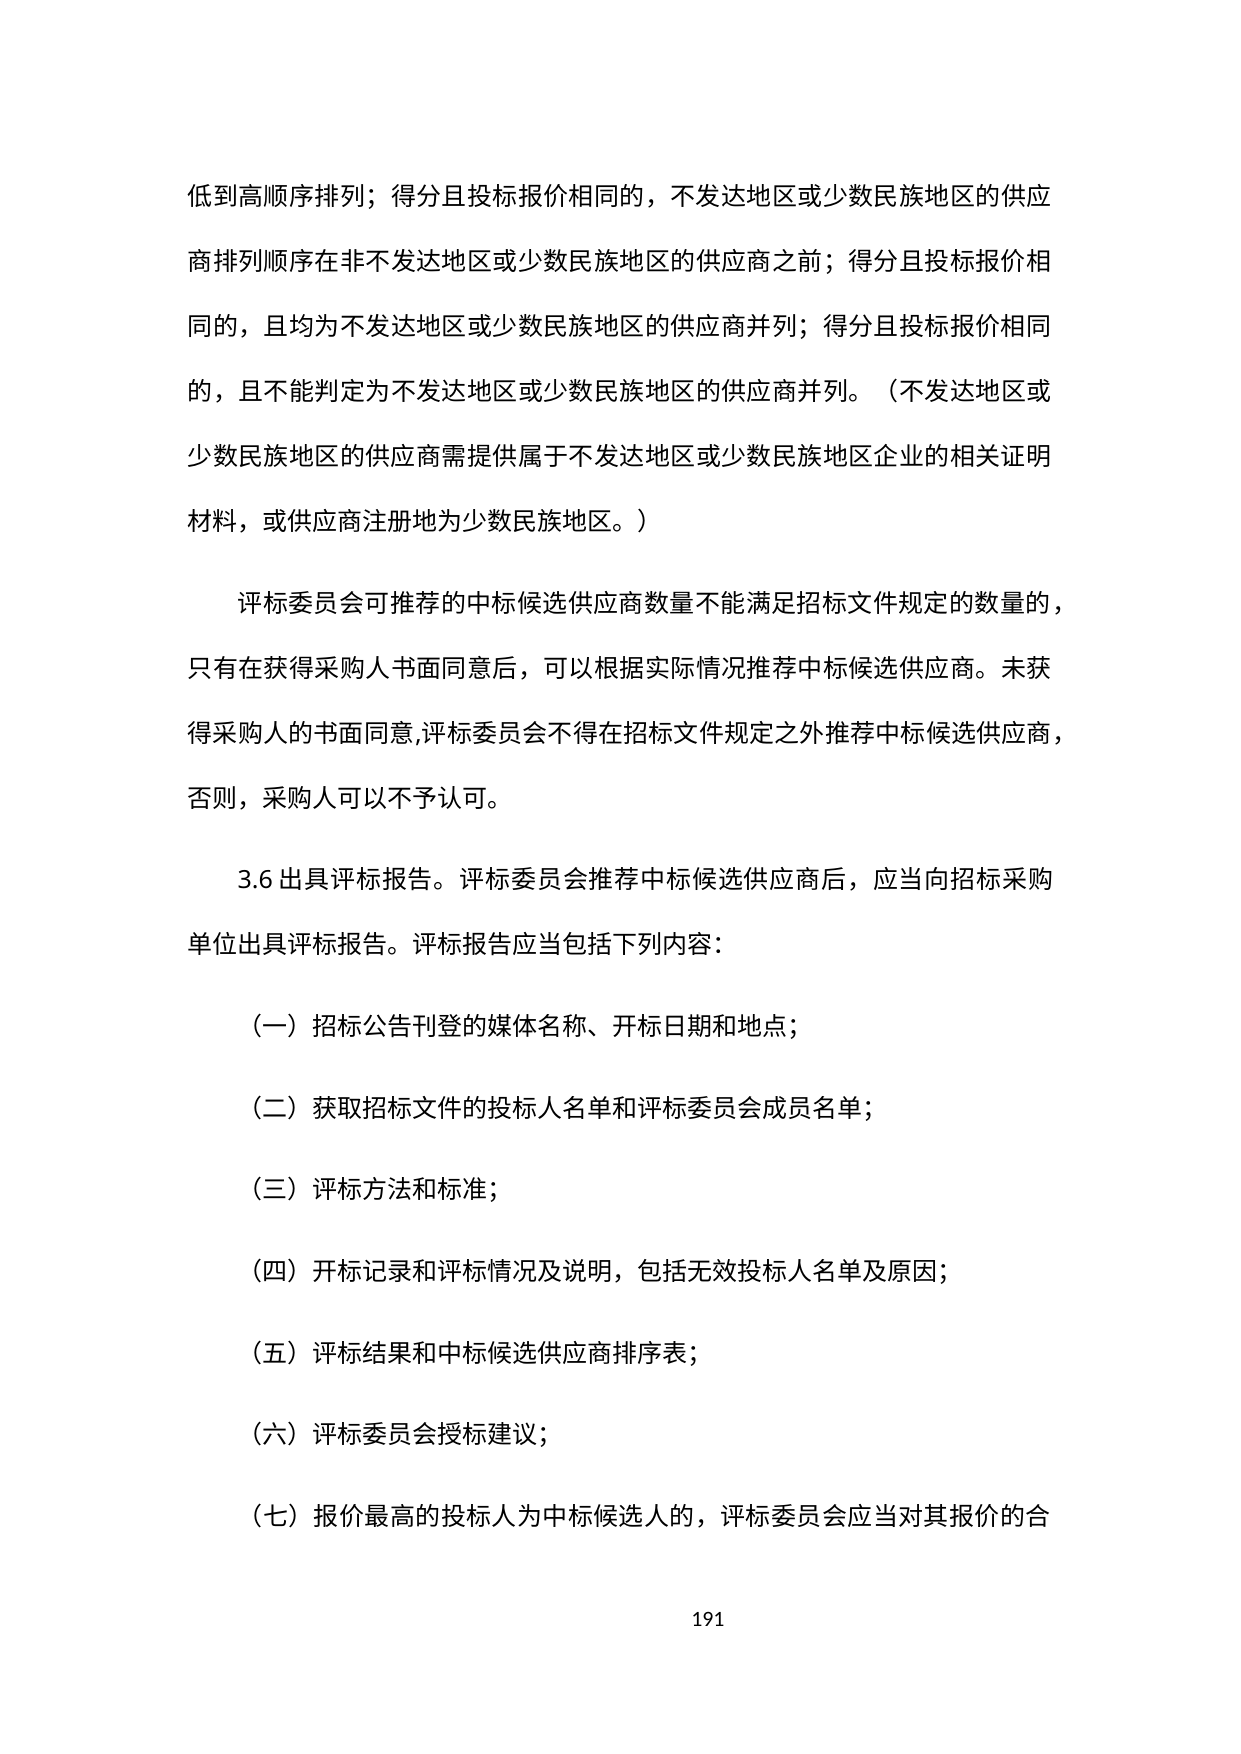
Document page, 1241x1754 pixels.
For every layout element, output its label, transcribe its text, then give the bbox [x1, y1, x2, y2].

text （六）评标委员会授标建议； [187, 1400, 1053, 1465]
text （三）评标方法和标准； [187, 1155, 1053, 1220]
text 3.6出具评标报告。评标委员会推荐中标候选供应商后，应当向招标采购单位出具评标报告。评标报告应当包括下列内容： [187, 845, 1053, 975]
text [187, 162, 1053, 552]
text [187, 1482, 1053, 1547]
text （四）开标记录和评标情况及说明，包括无效投标人名单及原因； [187, 1237, 1053, 1302]
text （五）评标结果和中标候选供应商排序表； [187, 1319, 1053, 1384]
text （一）招标公告刊登的媒体名称、开标日期和地点； [187, 992, 1053, 1057]
text 评标委员会可推荐的中标候选供应商数量不能满足招标文件规定的数量的，只有在获得采购人书面同意后，可以根据实际情况推荐中标候选供应商。未获得采购人的书面同意,评标委员会不得在招标文件规定之外推荐中标候选供应商，否则，采购人可以不予认可。 [187, 569, 1053, 829]
text （二）获取招标文件的投标人名单和评标委员会成员名单； [187, 1074, 1053, 1139]
